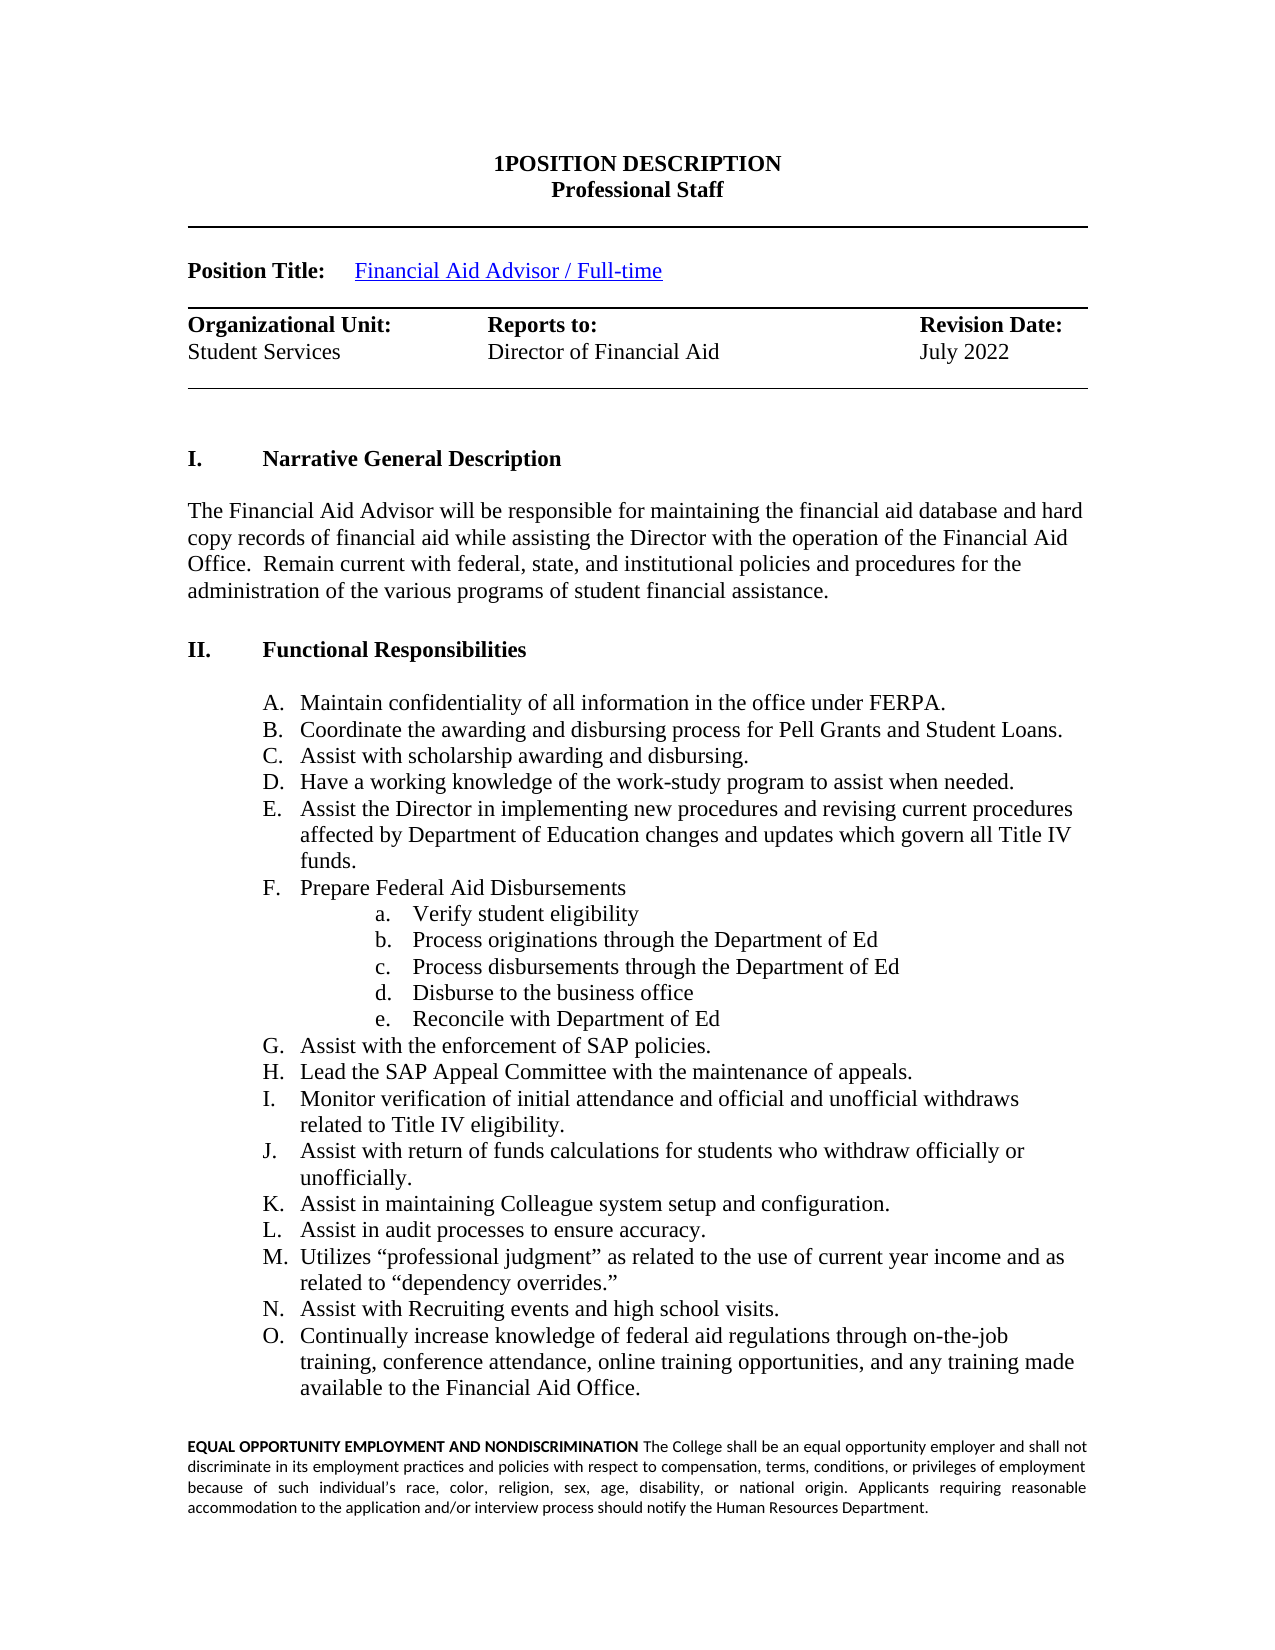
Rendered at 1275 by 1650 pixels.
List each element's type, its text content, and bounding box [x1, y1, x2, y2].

list Lead the SAP Appeal Committee with the maintenance of appeals. [262, 1058, 1087, 1084]
list Assist with the enforcement of SAP policies. [262, 1032, 1087, 1058]
text Student Services Director of Financial Aid July 2022 [187, 338, 1087, 364]
text Professional Staff [187, 176, 1087, 203]
text Position Title: Financial Aid Advisor / Full-time [187, 257, 1087, 283]
list Assist in maintaining Colleague system setup and configuration. [262, 1190, 1087, 1216]
list Utilizes “professional judgment” as related to the use of current year income and as related to “dependency overrides.” [262, 1243, 1087, 1295]
list Prepare Federal Aid Disbursements [262, 874, 1087, 900]
list Assist with return of funds calculations for students who withdraw officially or unofficially. [262, 1137, 1087, 1190]
text II. Functional Responsibilities [187, 637, 1087, 663]
text I. Narrative General Description [187, 445, 1087, 471]
text Organizational Unit: Reports to: Revision Date: [187, 311, 1087, 338]
text POSITION DESCRIPTION [187, 150, 1087, 176]
list Maintain confidentiality of all information in the office under FERPA. [262, 689, 1087, 716]
list Have a working knowledge of the work-study program to assist when needed. [262, 768, 1087, 795]
list Assist with scholarship awarding and disbursing. [262, 742, 1087, 768]
list Process originations through the Department of Ed [375, 926, 1087, 953]
list Assist in audit processes to ensure accuracy. [262, 1216, 1087, 1243]
list Process disbursements through the Department of Ed [375, 953, 1087, 979]
list Coordinate the awarding and disbursing process for Pell Grants and Student Loans. [262, 716, 1087, 742]
text The Financial Aid Advisor will be responsible for maintaining the financial aid database and hard copy records of financial aid while assisting the Director with the operation of the Financial Aid Office. Remain current with federal, state, and institutional policies and procedures for the administration of the various programs of student financial assistance. [187, 498, 1087, 603]
list Monitor verification of initial attendance and official and unofficial withdraws related to Title IV eligibility. [262, 1084, 1087, 1137]
list Assist with Recruiting events and high school visits. [262, 1295, 1087, 1322]
list Verify student eligibility [375, 900, 1087, 926]
list Assist the Director in implementing new procedures and revising current procedures affected by Department of Education changes and updates which govern all Title IV funds. [262, 795, 1087, 874]
list Reconcile with Department of Ed [375, 1006, 1087, 1032]
list Disburse to the business office [375, 979, 1087, 1006]
list Continually increase knowledge of federal aid regulations through on-the-job training, conference attendance, online training opportunities, and any training made available to the Financial Aid Office. [262, 1322, 1087, 1401]
